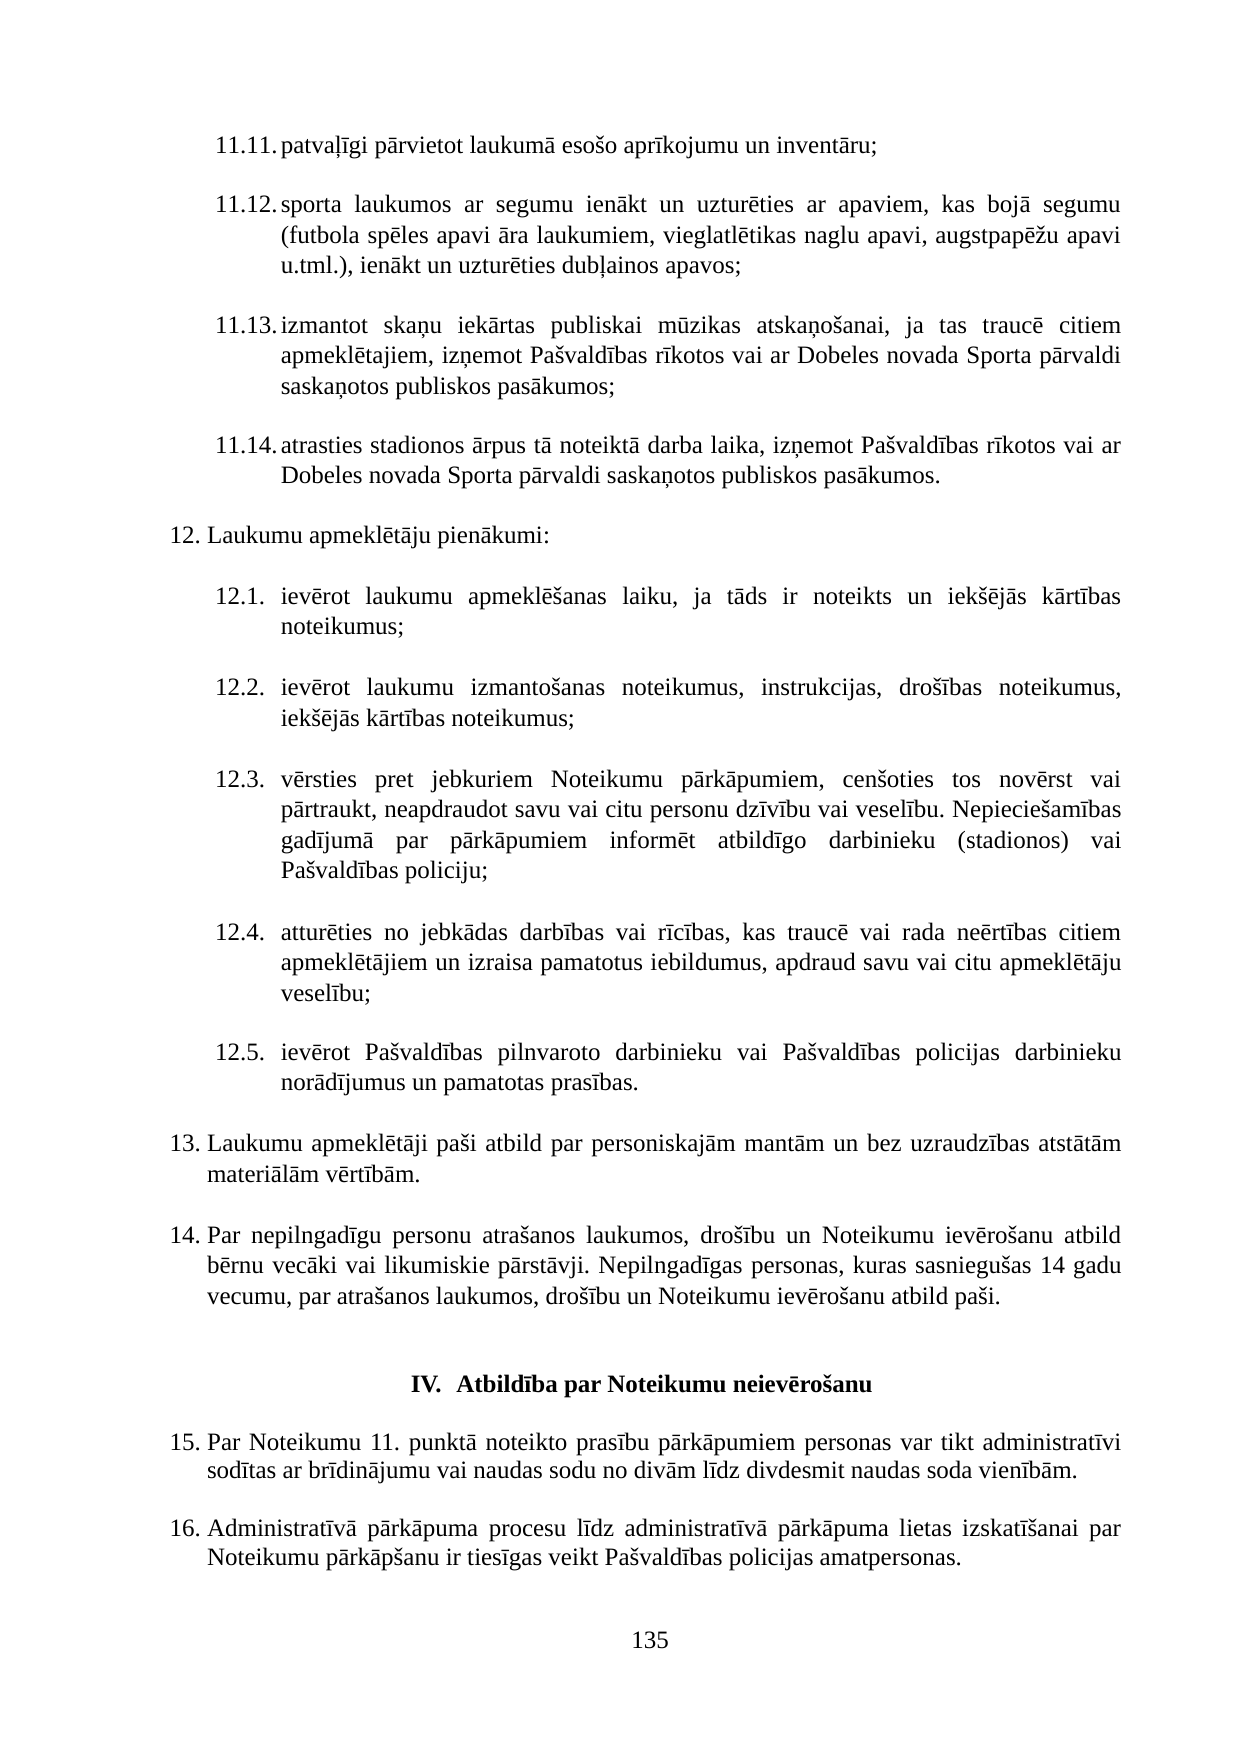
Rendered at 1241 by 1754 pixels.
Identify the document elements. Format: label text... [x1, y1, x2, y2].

list atrasties stadionos ārpus tā noteiktā darba laika, izņemot Pašvaldības rīkotos vai ar Dobeles novada Sporta pārvaldi saskaņotos publiskos pasākumos. [215, 428, 1122, 489]
list vērsties pret jebkuriem Noteikumu pārkāpumiem, cenšoties tos novērst vai pārtraukt, neapdraudot savu vai citu personu dzīvību vai veselību. Nepieciešamības gadījumā par pārkāpumiem informēt atbildīgo darbinieku (stadionos) vai Pašvaldības policiju; [215, 762, 1122, 884]
list ievērot laukumu apmeklēšanas laiku, ja tāds ir noteikts un iekšējās kārtības noteikumus; [215, 579, 1122, 640]
list Laukumu apmeklētāji paši atbild par personiskajām mantām un bez uzraudzības atstātām materiālām vērtībām. [169, 1127, 1122, 1188]
list Par nepilngadīgu personu atrašanos laukumos, drošību un Noteikumu ievērošanu atbild bērnu vecāki vai likumiskie pārstāvji. Nepilngadīgas personas, kuras sasniegušas 14 gadu vecumu, par atrašanos laukumos, drošību un Noteikumu ievērošanu atbild paši. [169, 1218, 1122, 1310]
list Par Noteikumu 11. punktā noteikto prasību pārkāpumiem personas var tikt administratīvi sodītas ar brīdinājumu vai naudas sodu no divām līdz divdesmit naudas soda vienībām. [169, 1427, 1122, 1484]
list ievērot laukumu izmantošanas noteikumus, instrukcijas, drošības noteikumus, iekšējās kārtības noteikumus; [215, 671, 1122, 732]
list Administratīvā pārkāpuma procesu līdz administratīvā pārkāpuma lietas izskatīšanai par Noteikumu pārkāpšanu ir tiesīgas veikt Pašvaldības policijas amatpersonas. [169, 1513, 1122, 1570]
list patvaļīgi pārvietot laukumā esošo aprīkojumu un inventāru; [215, 128, 1122, 159]
list ievērot Pašvaldības pilnvaroto darbinieku vai Pašvaldības policijas darbinieku norādījumus un pamatotas prasības. [215, 1035, 1122, 1096]
list Laukumu apmeklētāju pienākumi: [169, 518, 1122, 548]
list Atbildība par Noteikumu neievērošanu [161, 1369, 1122, 1398]
list atturēties no jebkādas darbības vai rīcības, kas traucē vai rada neērtības citiem apmeklētājiem un izraisa pamatotus iebildumus, apdraud savu vai citu apmeklētāju veselību; [215, 915, 1122, 1006]
list sporta laukumos ar segumu ienākt un uzturēties ar apaviem, kas bojā segumu (futbola spēles apavi āra laukumiem, vieglatlētikas naglu apavi, augstpapēžu apavi u.tml.), ienākt un uzturēties dubļainos apavos; [215, 188, 1122, 279]
list izmantot skaņu iekārtas publiskai mūzikas atskaņošanai, ja tas traucē citiem apmeklētajiem, izņemot Pašvaldības rīkotos vai ar Dobeles novada Sporta pārvaldi saskaņotos publiskos pasākumos; [215, 308, 1122, 399]
